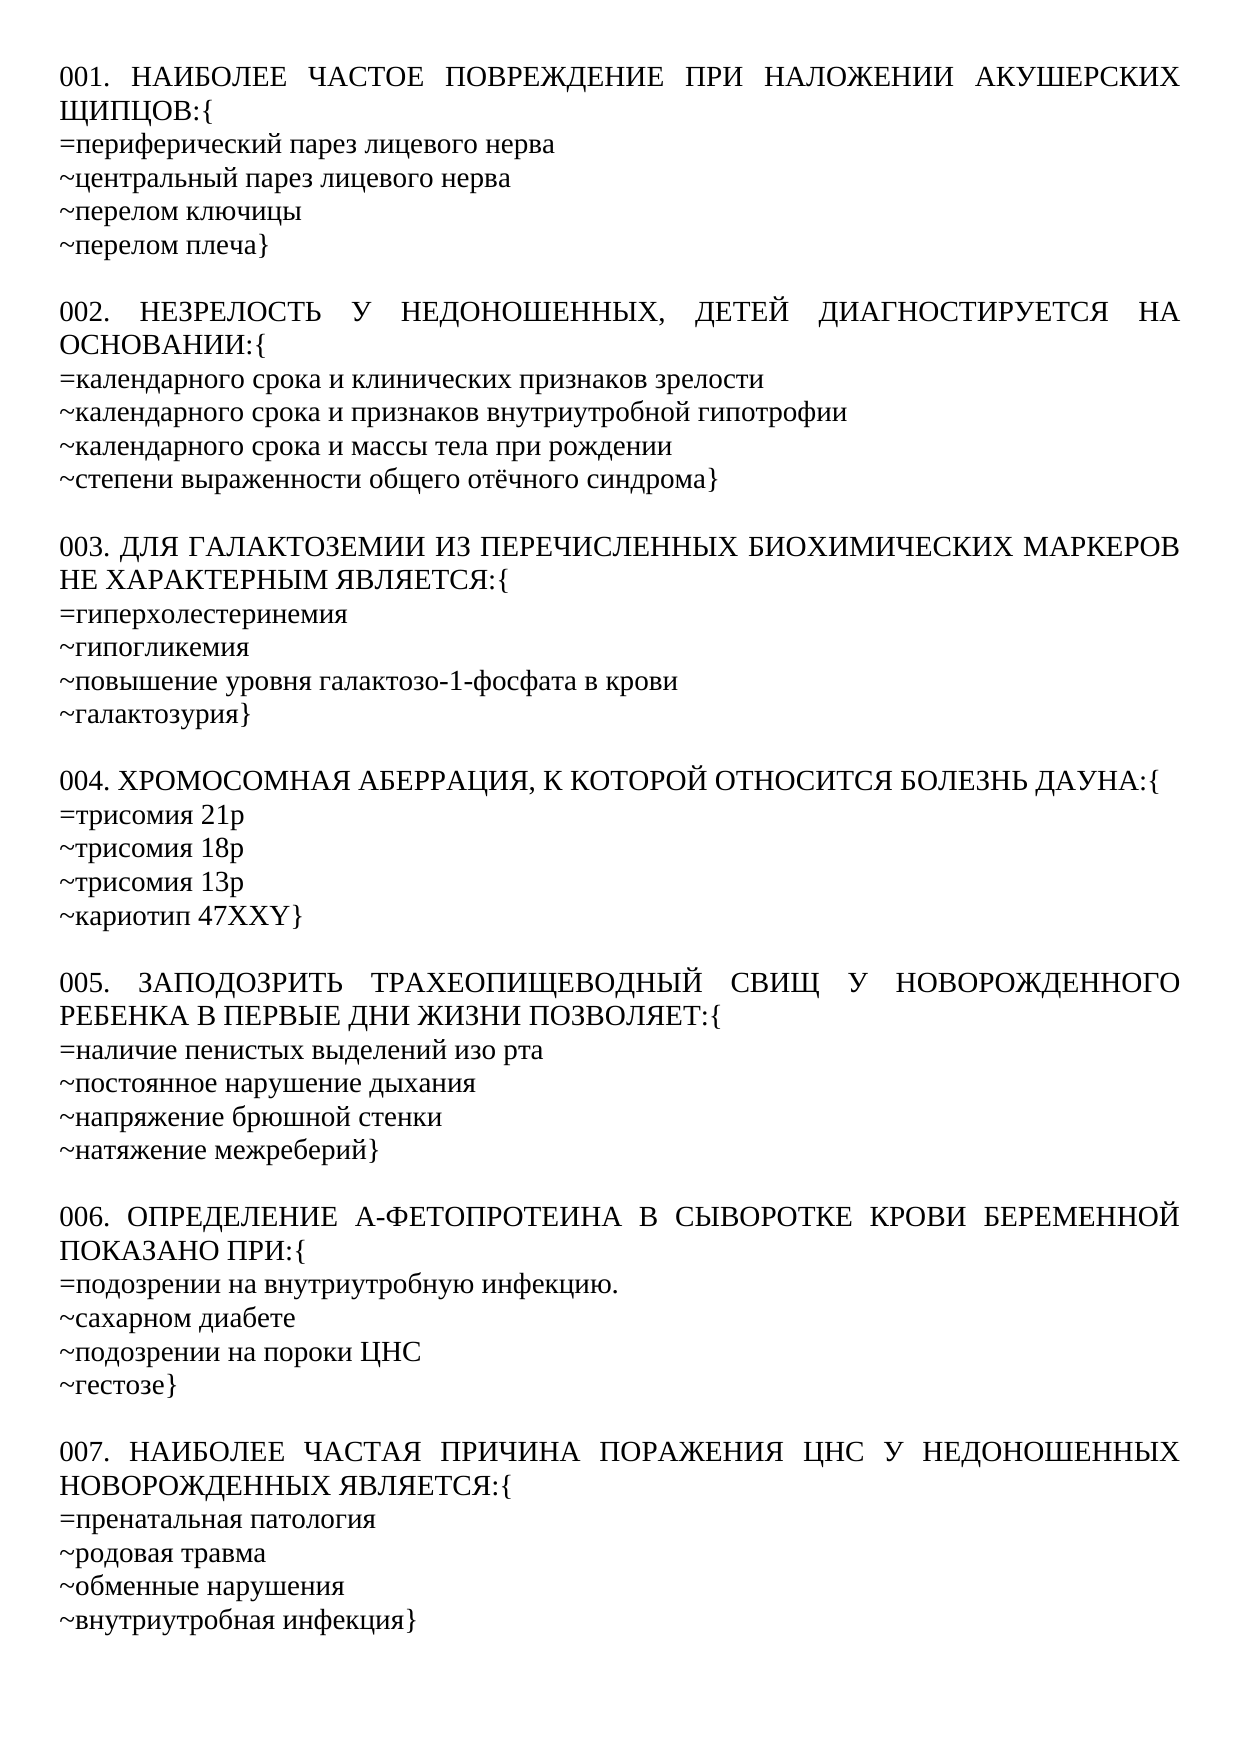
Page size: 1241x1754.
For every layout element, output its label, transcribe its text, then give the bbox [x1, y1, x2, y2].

text ~трисомия 18р [59, 831, 1181, 864]
text ~календарного срока и массы тела при рождении [59, 428, 1181, 462]
text =календарного срока и клинических признаков зрелости [59, 361, 1181, 394]
text ~перелом ключицы [59, 193, 1181, 227]
text ~подозрении на пороки ЦНС [59, 1334, 1181, 1367]
text 001. НАИБОЛЕЕ ЧАСТОЕ ПОВРЕЖДЕНИЕ ПРИ НАЛОЖЕНИИ АКУШЕРСКИХ ЩИПЦОВ:{ [59, 59, 1181, 126]
text ~перелом плеча} [59, 227, 1181, 260]
text 002. НЕЗРЕЛОСТЬ У НЕДОНОШЕННЫХ, ДЕТЕЙ ДИАГНОСТИРУЕТСЯ НА ОСНОВАНИИ:{ [59, 294, 1181, 361]
text ~гипогликемия [59, 629, 1181, 663]
text 006. ОПРЕДЕЛЕНИЕ А-ФЕТОПРОТЕИНА В СЫВОРОТКЕ КРОВИ БЕРЕМЕННОЙ ПОКАЗАНО ПРИ:{ [59, 1199, 1181, 1267]
text ~степени выраженности общего отёчного синдрома} [59, 462, 1181, 495]
text ~кариотип 47XXY} [59, 898, 1181, 931]
text =пренатальная патология [59, 1501, 1181, 1535]
text ~обменные нарушения [59, 1568, 1181, 1602]
text =подозрении на внутриутробную инфекцию. [59, 1267, 1181, 1300]
text ~галактозурия} [59, 696, 1181, 730]
text =наличие пенистых выделений изо рта [59, 1032, 1181, 1065]
text =гиперхолестеринемия [59, 596, 1181, 629]
text ~натяжение межреберий} [59, 1132, 1181, 1166]
text =периферический парез лицевого нерва [59, 126, 1181, 160]
text ~постоянное нарушение дыхания [59, 1065, 1181, 1099]
text ~гестозе} [59, 1367, 1181, 1401]
text ~напряжение брюшной стенки [59, 1099, 1181, 1132]
text ~календарного срока и признаков внутриутробной гипотрофии [59, 394, 1181, 428]
text 003. ДЛЯ ГАЛАКТОЗЕМИИ ИЗ ПЕРЕЧИСЛЕННЫХ БИОХИМИЧЕСКИХ МАРКЕРОВ НЕ ХАРАКТЕРНЫМ ЯВЛЯЕТСЯ:{ [59, 529, 1181, 596]
text ~родовая травма [59, 1535, 1181, 1568]
text 004. ХРОМОСОМНАЯ АБЕРРАЦИЯ, К КОТОРОЙ ОТНОСИТСЯ БОЛЕЗНЬ ДАУНА:{ [59, 763, 1181, 797]
text ~центральный парез лицевого нерва [59, 160, 1181, 193]
text ~внутриутробная инфекция} [59, 1602, 1181, 1636]
text 005. ЗАПОДОЗРИТЬ ТРАХЕОПИЩЕВОДНЫЙ СВИЩ У НОВОРОЖДЕННОГО РЕБЕНКА В ПЕРВЫЕ ДНИ ЖИЗНИ ПОЗВОЛЯЕТ:{ [59, 965, 1181, 1032]
text =трисомия 21р [59, 797, 1181, 831]
text 007. НАИБОЛЕЕ ЧАСТАЯ ПРИЧИНА ПОРАЖЕНИЯ ЦНС У НЕДОНОШЕННЫХ НОВОРОЖДЕННЫХ ЯВЛЯЕТСЯ:{ [59, 1434, 1181, 1501]
text ~сахарном диабете [59, 1300, 1181, 1334]
text ~повышение уровня галактозо-1-фосфата в крови [59, 663, 1181, 696]
text ~трисомия 13р [59, 864, 1181, 898]
